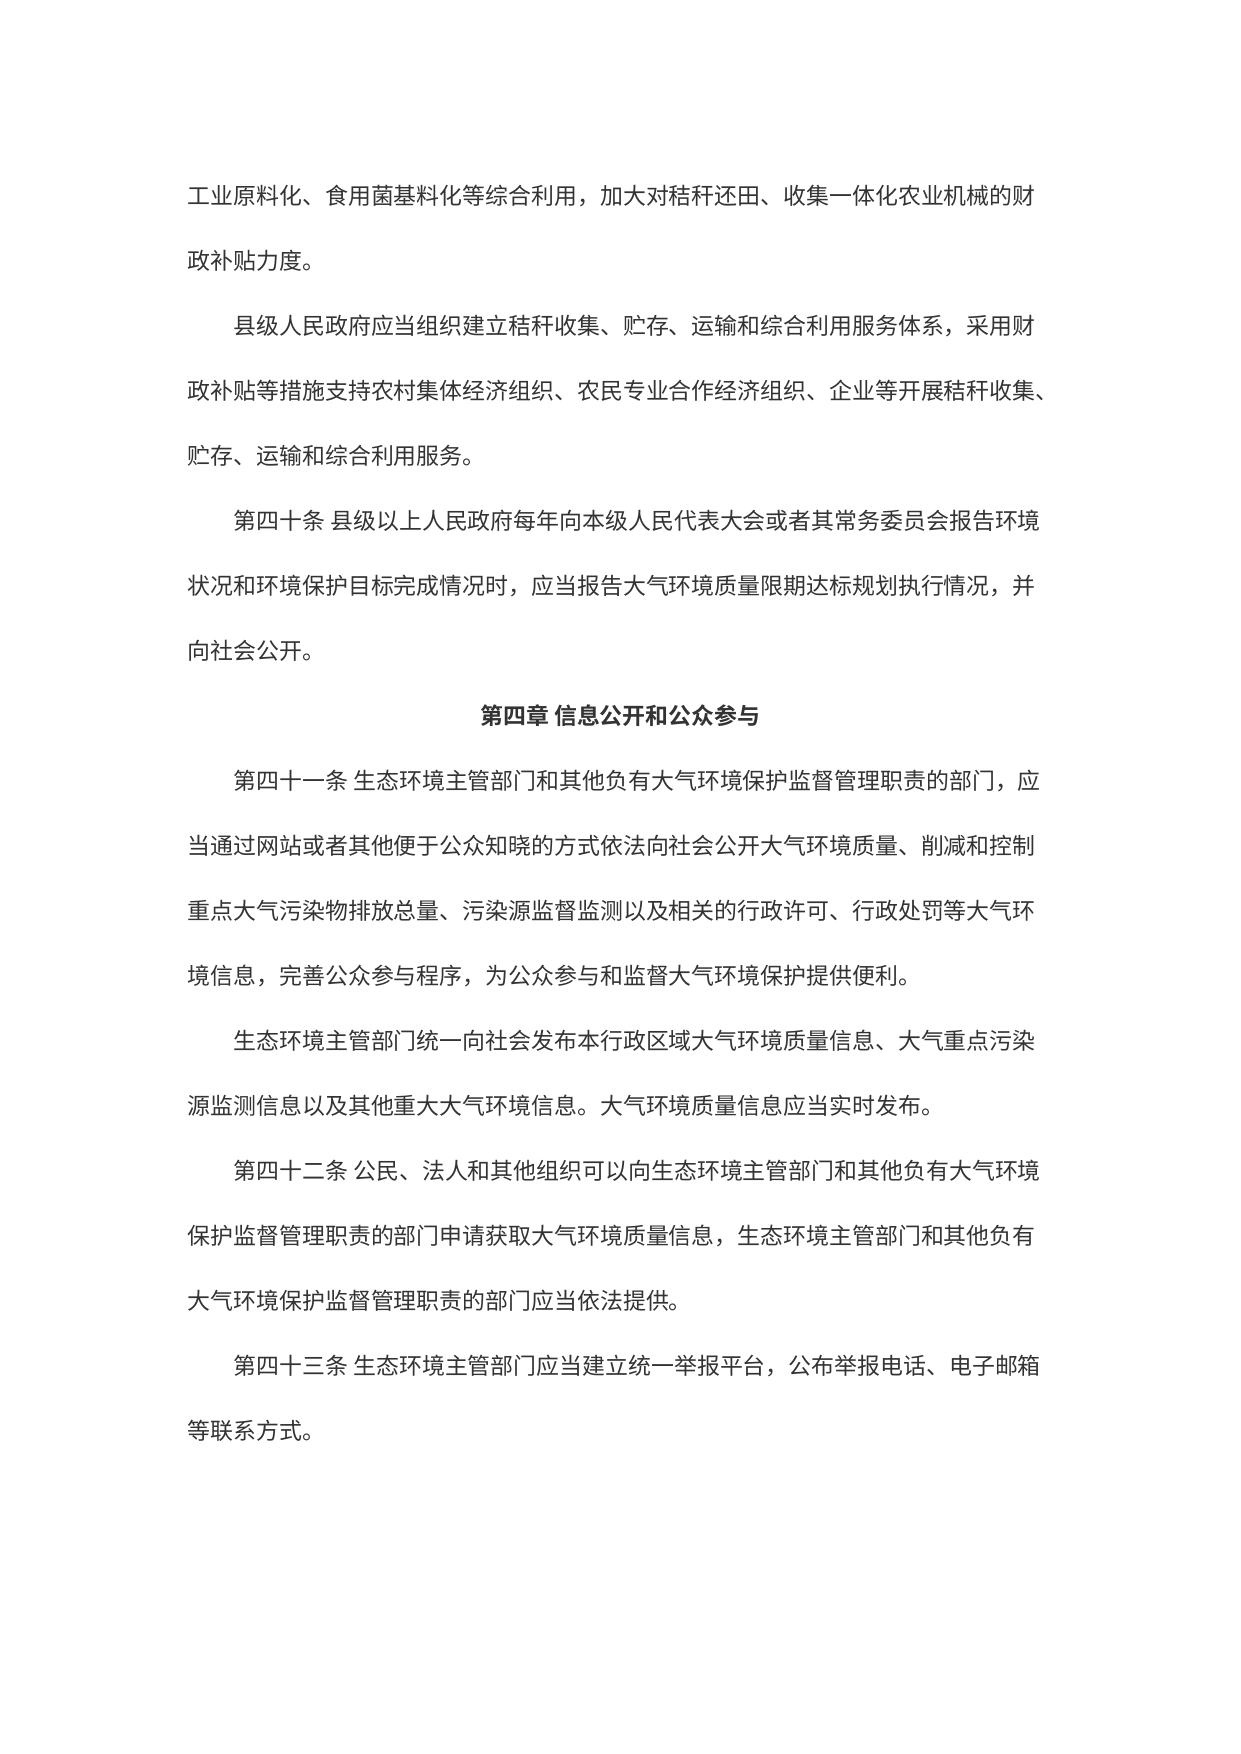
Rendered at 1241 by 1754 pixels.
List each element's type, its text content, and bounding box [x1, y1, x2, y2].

text 第四十三条 生态环境主管部门应当建立统一举报平台，公布举报电话、电子邮箱等联系方式。 [187, 1332, 1053, 1462]
text 生态环境主管部门统一向社会发布本行政区域大气环境质量信息、大气重点污染源监测信息以及其他重大大气环境信息。大气环境质量信息应当实时发布。 [187, 1007, 1053, 1137]
text 第四十二条 公民、法人和其他组织可以向生态环境主管部门和其他负有大气环境保护监督管理职责的部门申请获取大气环境质量信息，生态环境主管部门和其他负有大气环境保护监督管理职责的部门应当依法提供。 [187, 1137, 1053, 1332]
text 第四十一条 生态环境主管部门和其他负有大气环境保护监督管理职责的部门，应当通过网站或者其他便于公众知晓的方式依法向社会公开大气环境质量、削减和控制重点大气污染物排放总量、污染源监督监测以及相关的行政许可、行政处罚等大气环境信息，完善公众参与程序，为公众参与和监督大气环境保护提供便利。 [187, 747, 1053, 1007]
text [187, 162, 1053, 292]
text 县级人民政府应当组织建立秸秆收集、贮存、运输和综合利用服务体系，采用财政补贴等措施支持农村集体经济组织、农民专业合作经济组织、企业等开展秸秆收集、贮存、运输和综合利用服务。 [187, 292, 1053, 487]
text 第四章 信息公开和公众参与 [187, 682, 1053, 747]
text 第四十条 县级以上人民政府每年向本级人民代表大会或者其常务委员会报告环境状况和环境保护目标完成情况时，应当报告大气环境质量限期达标规划执行情况，并向社会公开。 [187, 487, 1053, 682]
